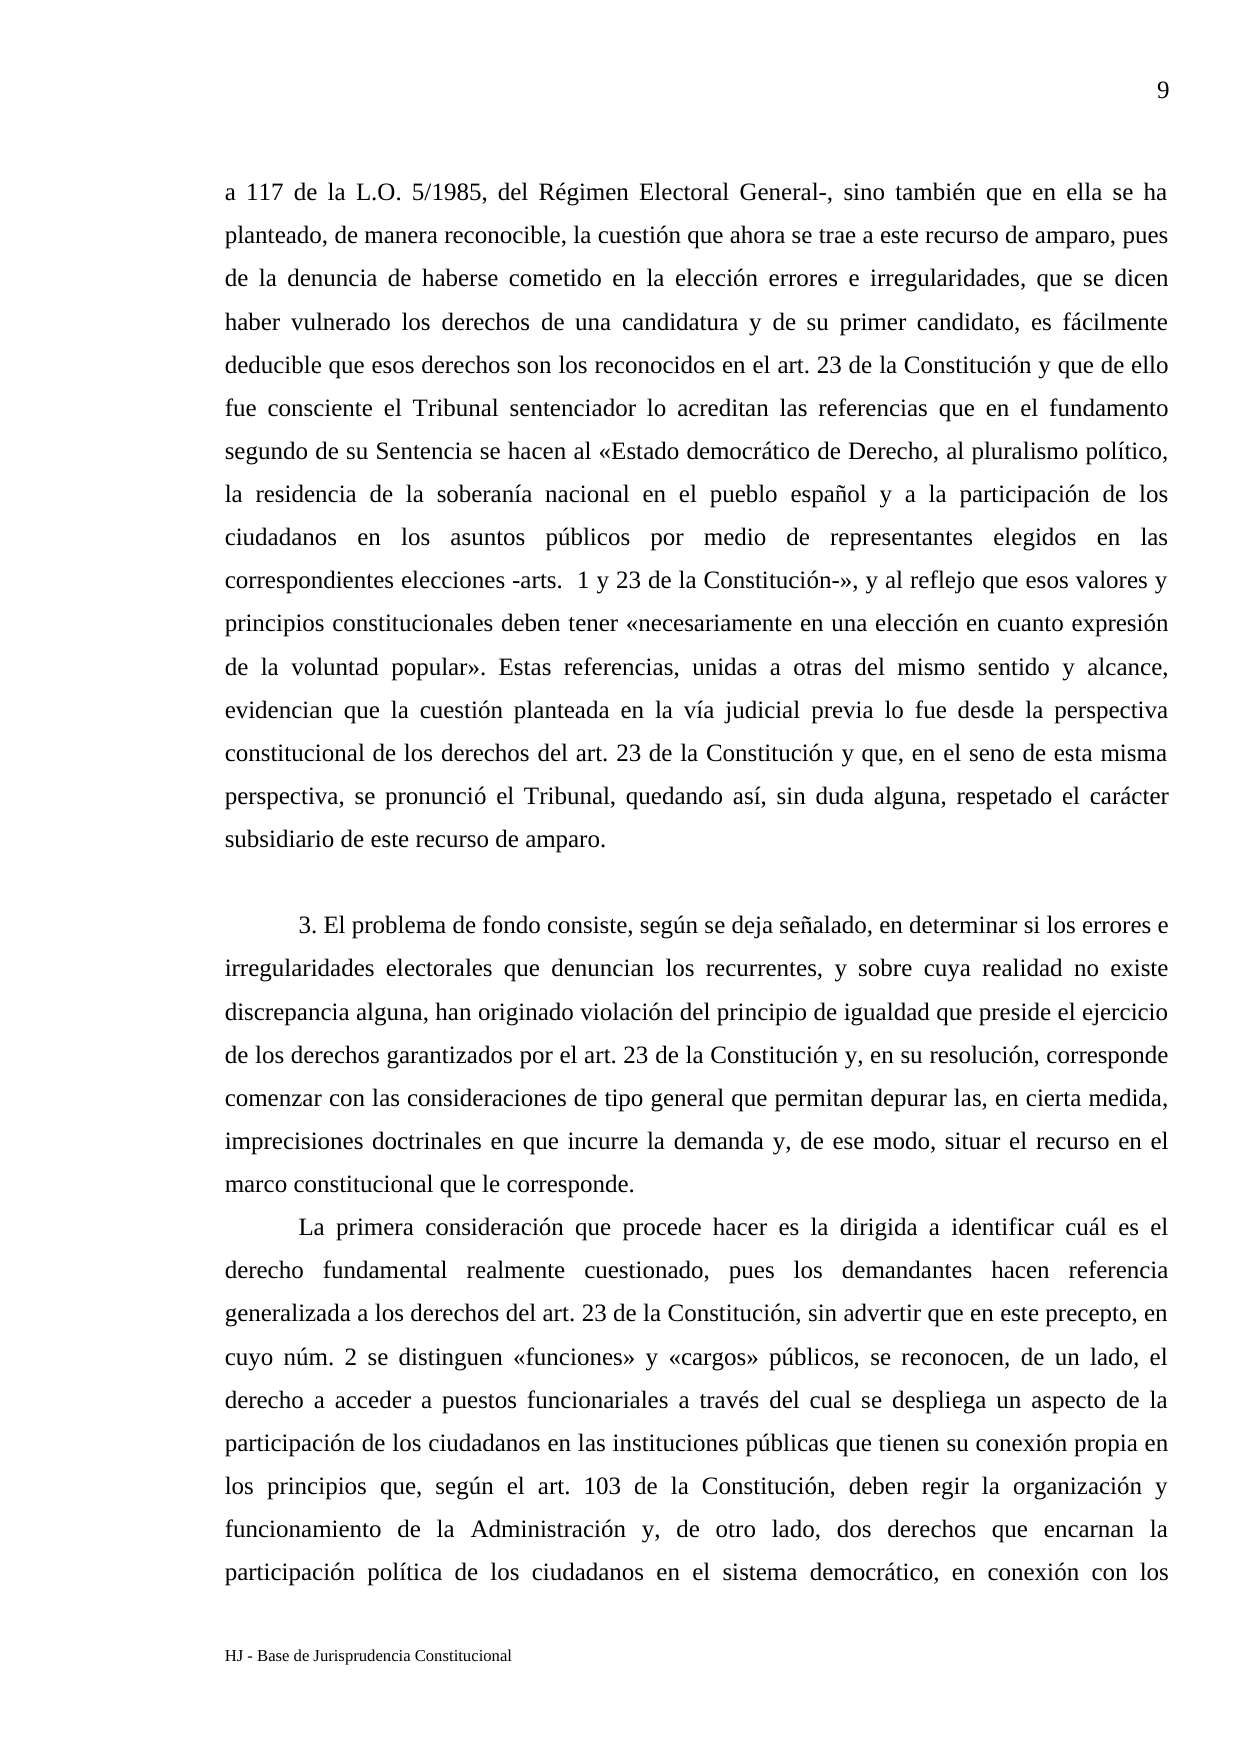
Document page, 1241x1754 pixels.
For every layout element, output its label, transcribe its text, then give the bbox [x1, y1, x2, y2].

text 3. El problema de fondo consiste, según se deja señalado, en determinar si los errores e irregularidades electorales que denuncian los recurrentes, y sobre cuya realidad no existe discrepancia alguna, han originado violación del principio de igualdad que preside el ejercicio de los derechos garantizados por el art. 23 de la Constitución y, en su resolución, corresponde comenzar con las consideraciones de tipo general que permitan depurar las, en cierta medida, imprecisiones doctrinales en que incurre la demanda y, de ese modo, situar el recurso en el marco constitucional que le corresponde. [224, 910, 1169, 1198]
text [224, 1212, 1169, 1586]
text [224, 177, 1169, 853]
